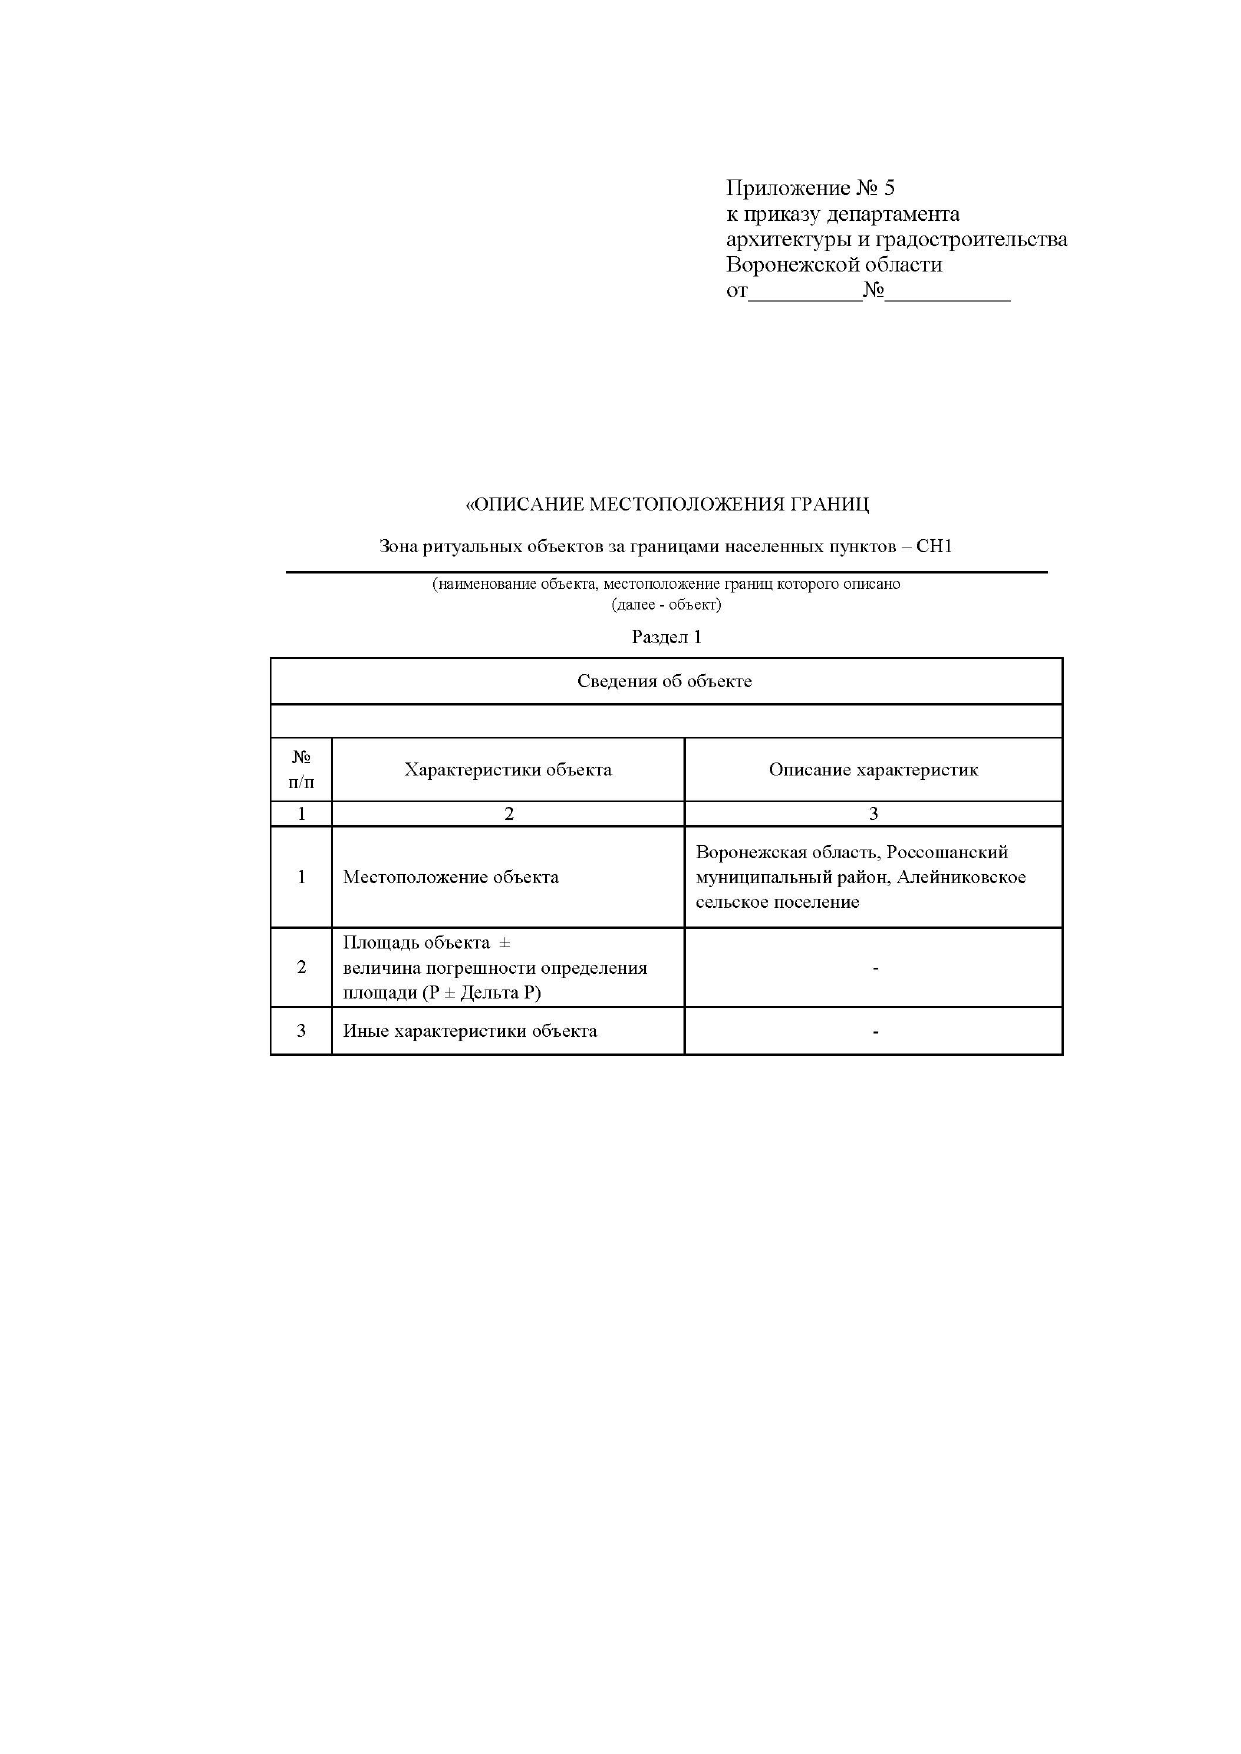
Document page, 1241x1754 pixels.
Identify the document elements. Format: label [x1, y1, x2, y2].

picture [177, 118, 1152, 1497]
